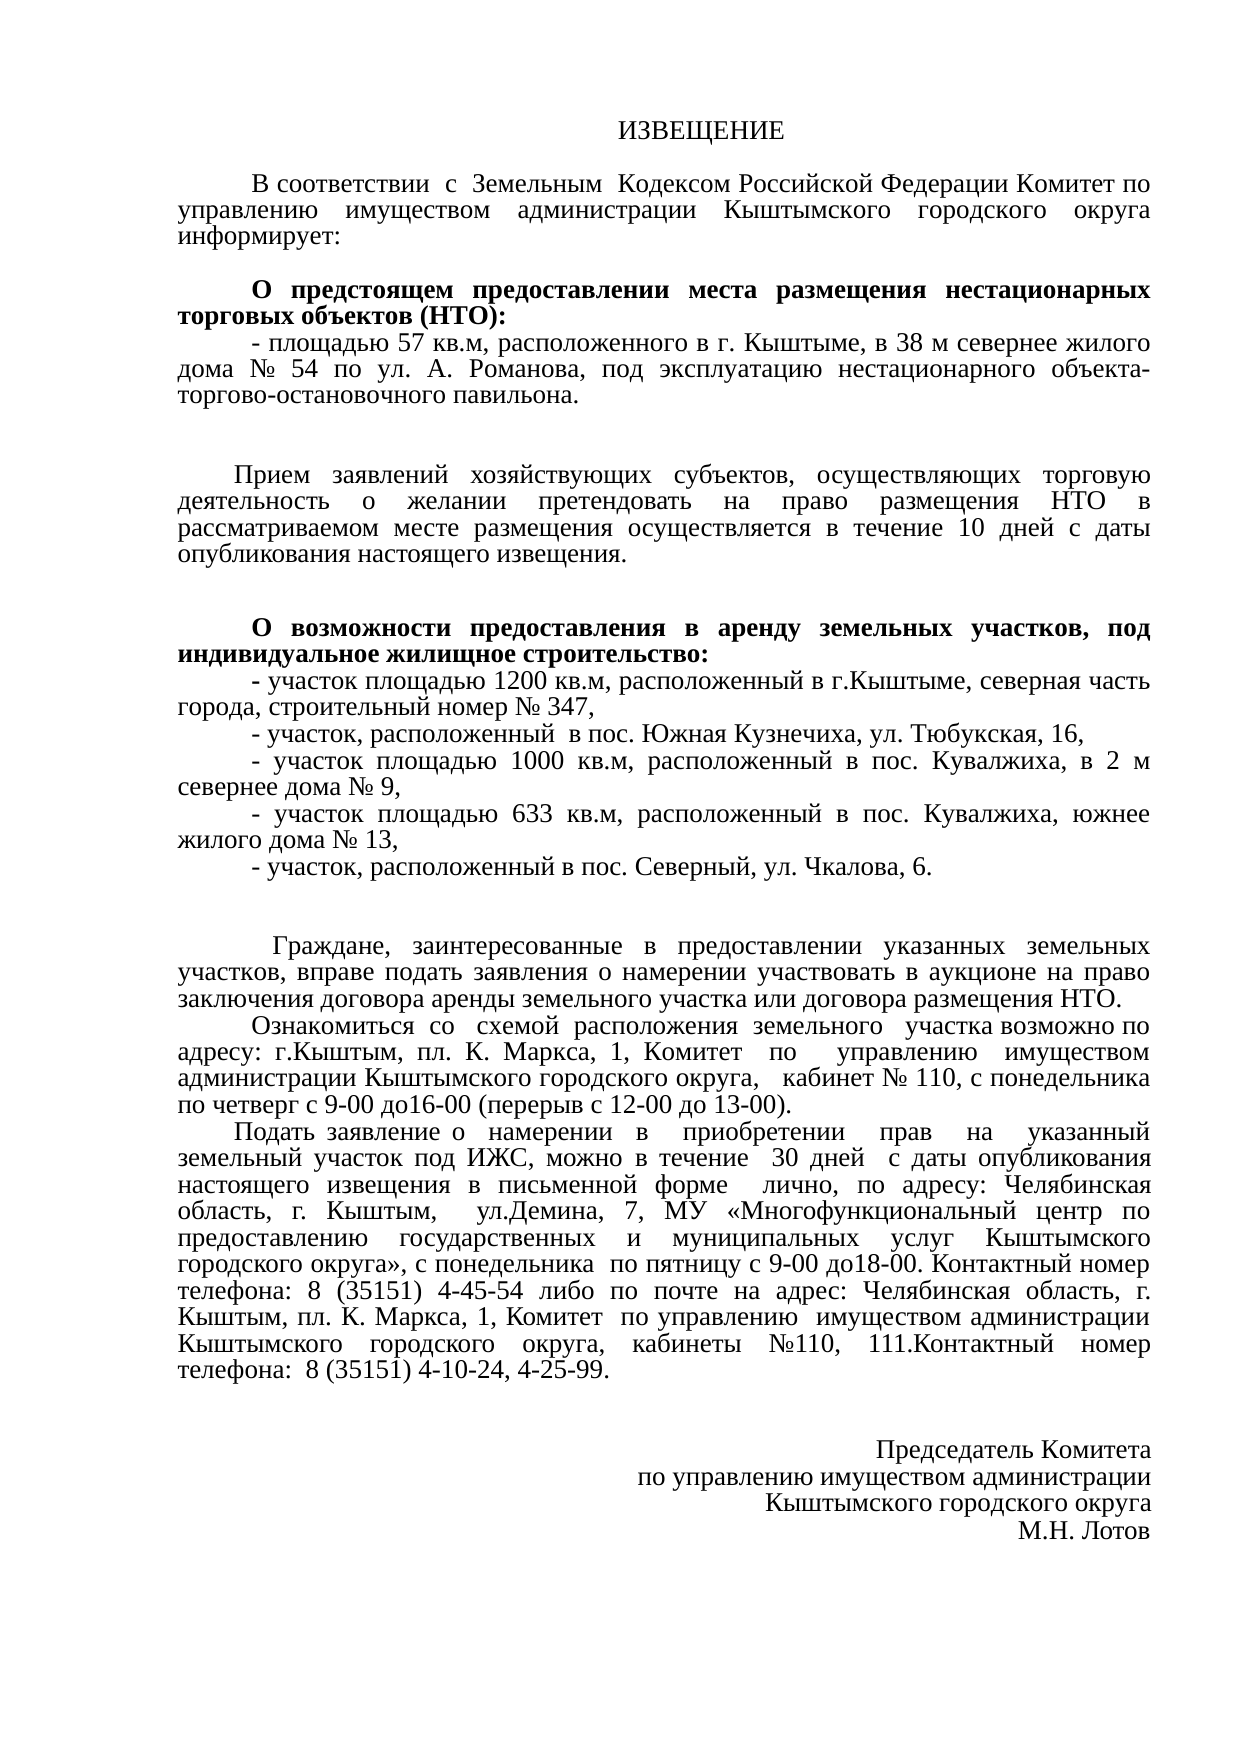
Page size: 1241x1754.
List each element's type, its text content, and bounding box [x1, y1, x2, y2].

text М.Н. Лотов [177, 1517, 1152, 1545]
text Председатель Комитета [158, 1438, 1152, 1464]
text О предстоящем предоставлении места размещения нестационарных торговых объектов (НТО): [177, 277, 1152, 330]
text Ознакомиться со схемой расположения земельного участка возможно по адресу: г.Кыштым, пл. К. Маркса, 1, Комитет по управлению имуществом администрации Кыштымского городского округа, кабинет № 110, с понедельника по четверг с 9-00 до16-00 (перерыв с 12-00 до 13-00). [177, 1013, 1152, 1119]
text - участок, расположенный в пос. Северный, ул. Чкалова, 6. [177, 854, 1152, 881]
text - участок площадью 633 кв.м, расположенный в пос. Кувалжиха, южнее жилого дома № 13, [177, 801, 1152, 854]
text - площадью 57 кв.м, расположенного в г. Кыштыме, в 38 м севернее жилого дома № 54 по ул. А. Романова, под эксплуатацию нестационарного объекта- торгово-остановочного павильона. [177, 330, 1152, 410]
text - участок площадью 1200 кв.м, расположенный в г.Кыштыме, северная часть города, строительный номер № 347, [177, 669, 1152, 722]
text Подать заявление о намерении в приобретении прав на указанный земельный участок под ИЖС, можно в течение 30 дней с даты опубликования настоящего извещения в письменной форме лично, по адресу: Челябинская область, г. Кыштым, ул.Демина, 7, МУ «Многофункциональный центр по предоставлению государственных и муниципальных услуг Кыштымского городского округа», с понедельника по пятницу с 9-00 до18-00. Контактный номер телефона: 8 (35151) 4-45-54 либо по почте на адрес: Челябинская область, г. Кыштым, пл. К. Маркса, 1, Комитет по управлению имуществом администрации Кыштымского городского округа, кабинеты №110, 111.Контактный номер телефона: 8 (35151) 4-10-24, 4-25-99. [177, 1119, 1152, 1385]
text Кыштымского городского округа [158, 1491, 1152, 1517]
text ИЗВЕЩЕНИЕ [177, 118, 1152, 144]
text Граждане, заинтересованные в предоставлении указанных земельных участков, вправе подать заявления о намерении участвовать в аукционе на право заключения договора аренды земельного участка или договора размещения НТО. [177, 933, 1152, 1013]
text В соответствии с Земельным Кодексом Российской Федерации Комитет по управлению имуществом администрации Кыштымского городского округа информирует: [177, 171, 1152, 251]
text - участок площадью 1000 кв.м, расположенный в пос. Кувалжиха, в 2 м севернее дома № 9, [177, 748, 1152, 801]
text по управлению имуществом администрации [158, 1464, 1152, 1491]
text Прием заявлений хозяйствующих субъектов, осуществляющих торговую деятельность о желании претендовать на право размещения НТО в рассматриваемом месте размещения осуществляется в течение 10 дней с даты опубликования настоящего извещения. [177, 463, 1152, 569]
text - участок, расположенный в пос. Южная Кузнечиха, ул. Тюбукская, 16, [177, 722, 1152, 748]
text О возможности предоставления в аренду земельных участков, под индивидуальное жилищное строительство: [177, 616, 1152, 669]
